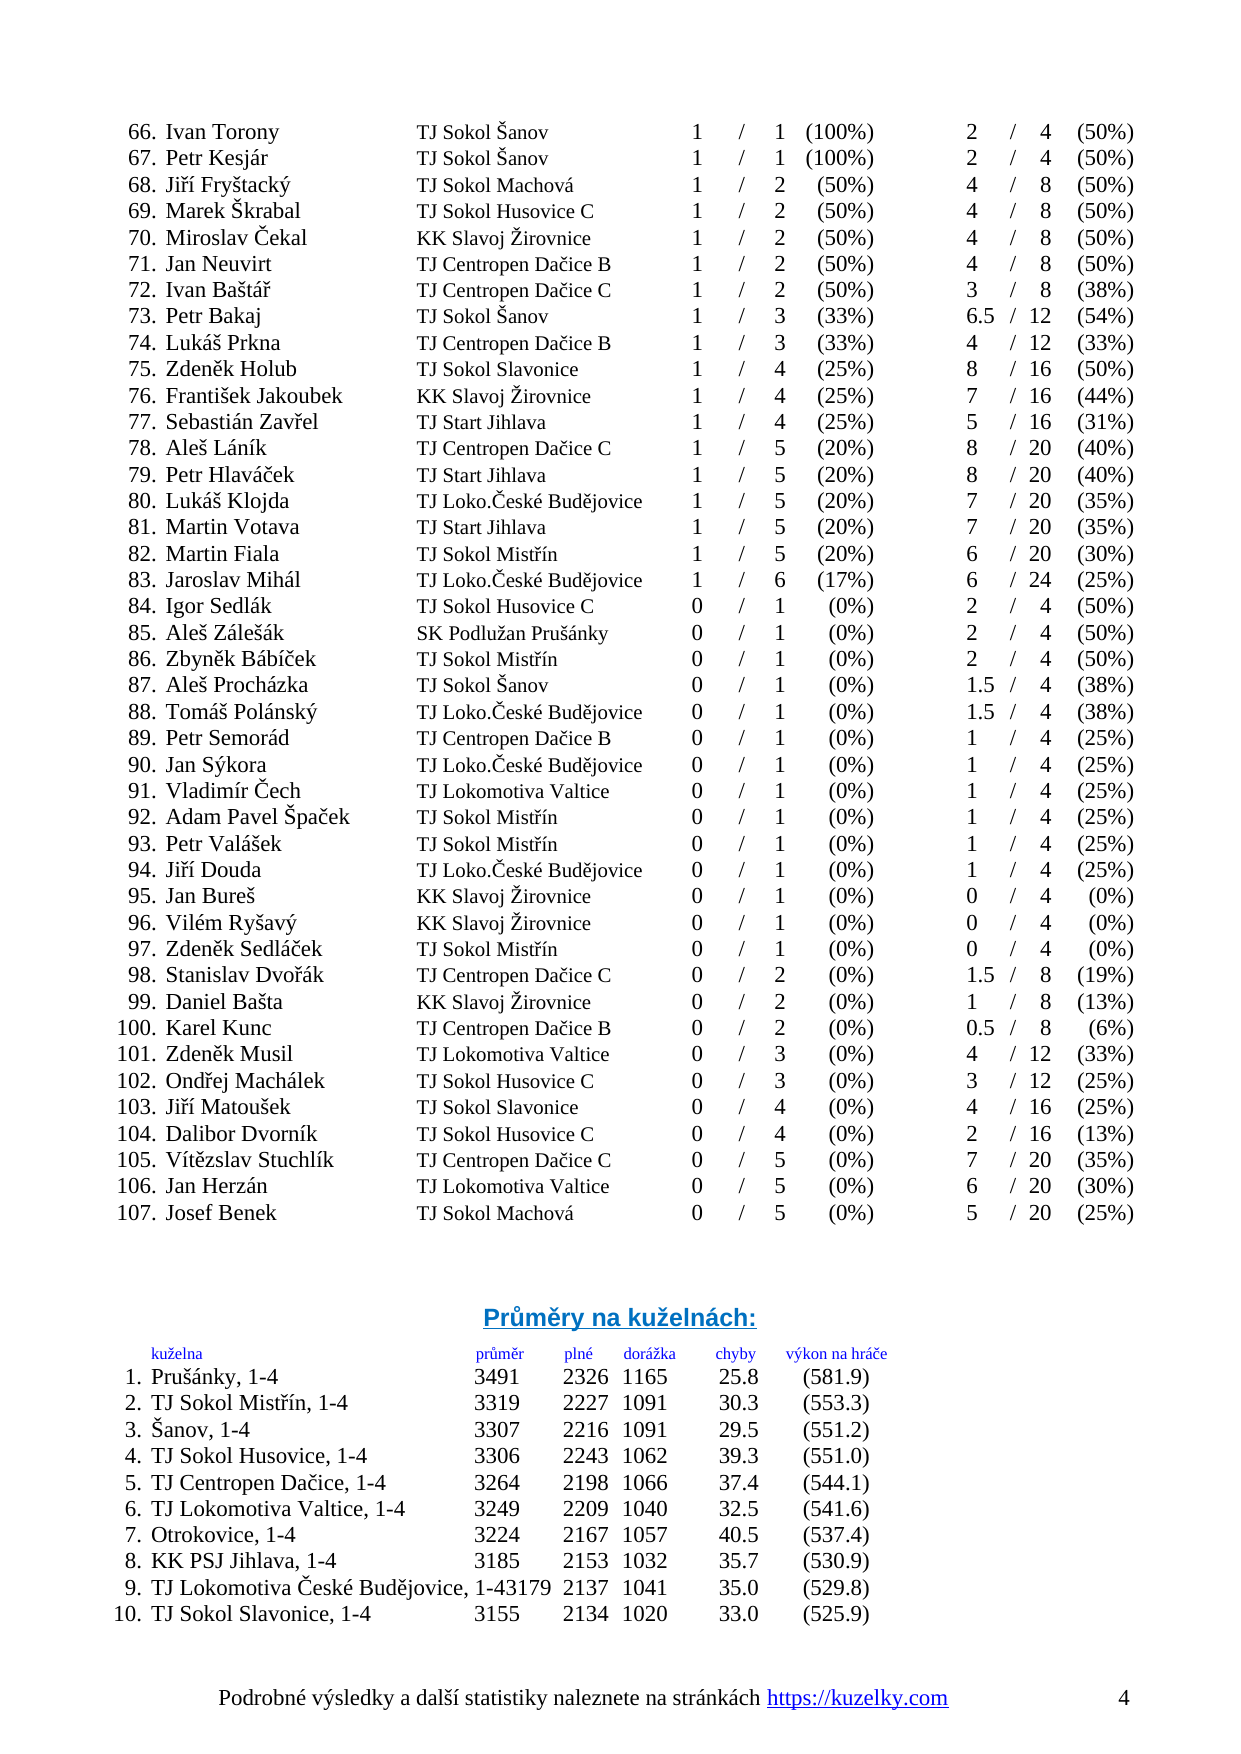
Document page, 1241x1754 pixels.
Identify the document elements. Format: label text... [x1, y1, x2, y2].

text 78. Aleš Láník TJ Centropen Dačice C 1 / 5 (20%) 8 / 20 (40%) [106, 434, 1134, 461]
text Průměry na kuželnách: [94, 1303, 1145, 1331]
text 69. Marek Škrabal TJ Sokol Husovice C 1 / 2 (50%) 4 / 8 (50%) [106, 197, 1134, 223]
text 67. Petr Kesjár TJ Sokol Šanov 1 / 1 (100%) 2 / 4 (50%) [106, 144, 1134, 171]
text 3. Šanov, 1-4 3307 2216 1091 29.5 (551.2) [106, 1416, 1134, 1442]
text 91. Vladimír Čech TJ Lokomotiva Valtice 0 / 1 (0%) 1 / 4 (25%) [106, 777, 1134, 803]
text 90. Jan Sýkora TJ Loko.České Budějovice 0 / 1 (0%) 1 / 4 (25%) [106, 751, 1134, 777]
text 107. Josef Benek TJ Sokol Machová 0 / 5 (0%) 5 / 20 (25%) [106, 1199, 1134, 1225]
text 101. Zdeněk Musil TJ Lokomotiva Valtice 0 / 3 (0%) 4 / 12 (33%) [106, 1041, 1134, 1067]
text 103. Jiří Matoušek TJ Sokol Slavonice 0 / 4 (0%) 4 / 16 (25%) [106, 1093, 1134, 1119]
text 96. Vilém Ryšavý KK Slavoj Žirovnice 0 / 1 (0%) 0 / 4 (0%) [106, 909, 1134, 935]
text 99. Daniel Bašta KK Slavoj Žirovnice 0 / 2 (0%) 1 / 8 (13%) [106, 988, 1134, 1014]
text 73. Petr Bakaj TJ Sokol Šanov 1 / 3 (33%) 6.5 / 12 (54%) [106, 303, 1134, 329]
text kuželna průměr plné dorážka chyby výkon na hráče [106, 1344, 1134, 1363]
text 5. TJ Centropen Dačice, 1-4 3264 2198 1066 37.4 (544.1) [106, 1468, 1134, 1495]
text 70. Miroslav Čekal KK Slavoj Žirovnice 1 / 2 (50%) 4 / 8 (50%) [106, 223, 1134, 250]
text 82. Martin Fiala TJ Sokol Mistřín 1 / 5 (20%) 6 / 20 (30%) [106, 540, 1134, 566]
text 80. Lukáš Klojda TJ Loko.České Budějovice 1 / 5 (20%) 7 / 20 (35%) [106, 487, 1134, 513]
text 94. Jiří Douda TJ Loko.České Budějovice 0 / 1 (0%) 1 / 4 (25%) [106, 856, 1134, 882]
text 98. Stanislav Dvořák TJ Centropen Dačice C 0 / 2 (0%) 1.5 / 8 (19%) [106, 961, 1134, 988]
text 66. Ivan Torony TJ Sokol Šanov 1 / 1 (100%) 2 / 4 (50%) [106, 118, 1134, 144]
text 93. Petr Valášek TJ Sokol Mistřín 0 / 1 (0%) 1 / 4 (25%) [106, 830, 1134, 856]
text 86. Zbyněk Bábíček TJ Sokol Mistřín 0 / 1 (0%) 2 / 4 (50%) [106, 645, 1134, 672]
text 72. Ivan Baštář TJ Centropen Dačice C 1 / 2 (50%) 3 / 8 (38%) [106, 276, 1134, 303]
text 88. Tomáš Polánský TJ Loko.České Budějovice 0 / 1 (0%) 1.5 / 4 (38%) [106, 698, 1134, 724]
text 104. Dalibor Dvorník TJ Sokol Husovice C 0 / 4 (0%) 2 / 16 (13%) [106, 1119, 1134, 1146]
text 106. Jan Herzán TJ Lokomotiva Valtice 0 / 5 (0%) 6 / 20 (30%) [106, 1172, 1134, 1199]
text 2. TJ Sokol Mistřín, 1-4 3319 2227 1091 30.3 (553.3) [106, 1389, 1134, 1416]
text 4. TJ Sokol Husovice, 1-4 3306 2243 1062 39.3 (551.0) [106, 1442, 1134, 1468]
text 81. Martin Votava TJ Start Jihlava 1 / 5 (20%) 7 / 20 (35%) [106, 513, 1134, 540]
text 85. Aleš Zálešák SK Podlužan Prušánky 0 / 1 (0%) 2 / 4 (50%) [106, 619, 1134, 645]
text 83. Jaroslav Mihál TJ Loko.České Budějovice 1 / 6 (17%) 6 / 24 (25%) [106, 566, 1134, 592]
text 77. Sebastián Zavřel TJ Start Jihlava 1 / 4 (25%) 5 / 16 (31%) [106, 408, 1134, 434]
text 87. Aleš Procházka TJ Sokol Šanov 0 / 1 (0%) 1.5 / 4 (38%) [106, 672, 1134, 698]
text 68. Jiří Fryštacký TJ Sokol Machová 1 / 2 (50%) 4 / 8 (50%) [106, 171, 1134, 197]
text 75. Zdeněk Holub TJ Sokol Slavonice 1 / 4 (25%) 8 / 16 (50%) [106, 355, 1134, 382]
text 10. TJ Sokol Slavonice, 1-4 3155 2134 1020 33.0 (525.9) [106, 1600, 1134, 1627]
text 105. Vítězslav Stuchlík TJ Centropen Dačice C 0 / 5 (0%) 7 / 20 (35%) [106, 1146, 1134, 1172]
text 89. Petr Semorád TJ Centropen Dačice B 0 / 1 (0%) 1 / 4 (25%) [106, 724, 1134, 751]
text 95. Jan Bureš KK Slavoj Žirovnice 0 / 1 (0%) 0 / 4 (0%) [106, 882, 1134, 909]
text 6. TJ Lokomotiva Valtice, 1-4 3249 2209 1040 32.5 (541.6) [106, 1495, 1134, 1521]
text 97. Zdeněk Sedláček TJ Sokol Mistřín 0 / 1 (0%) 0 / 4 (0%) [106, 935, 1134, 961]
text 9. TJ Lokomotiva České Budějovice, 1-4 3179 2137 1041 35.0 (529.8) [106, 1574, 1134, 1600]
text 100. Karel Kunc TJ Centropen Dačice B 0 / 2 (0%) 0.5 / 8 (6%) [106, 1014, 1134, 1041]
text 79. Petr Hlaváček TJ Start Jihlava 1 / 5 (20%) 8 / 20 (40%) [106, 461, 1134, 487]
text 76. František Jakoubek KK Slavoj Žirovnice 1 / 4 (25%) 7 / 16 (44%) [106, 382, 1134, 408]
text 92. Adam Pavel Špaček TJ Sokol Mistřín 0 / 1 (0%) 1 / 4 (25%) [106, 803, 1134, 830]
text 71. Jan Neuvirt TJ Centropen Dačice B 1 / 2 (50%) 4 / 8 (50%) [106, 250, 1134, 276]
text 8. KK PSJ Jihlava, 1-4 3185 2153 1032 35.7 (530.9) [106, 1548, 1134, 1574]
text 84. Igor Sedlák TJ Sokol Husovice C 0 / 1 (0%) 2 / 4 (50%) [106, 592, 1134, 619]
text 102. Ondřej Machálek TJ Sokol Husovice C 0 / 3 (0%) 3 / 12 (25%) [106, 1067, 1134, 1093]
text 7. Otrokovice, 1-4 3224 2167 1057 40.5 (537.4) [106, 1521, 1134, 1548]
text 74. Lukáš Prkna TJ Centropen Dačice B 1 / 3 (33%) 4 / 12 (33%) [106, 329, 1134, 355]
text 1. Prušánky, 1-4 3491 2326 1165 25.8 (581.9) [106, 1363, 1134, 1389]
